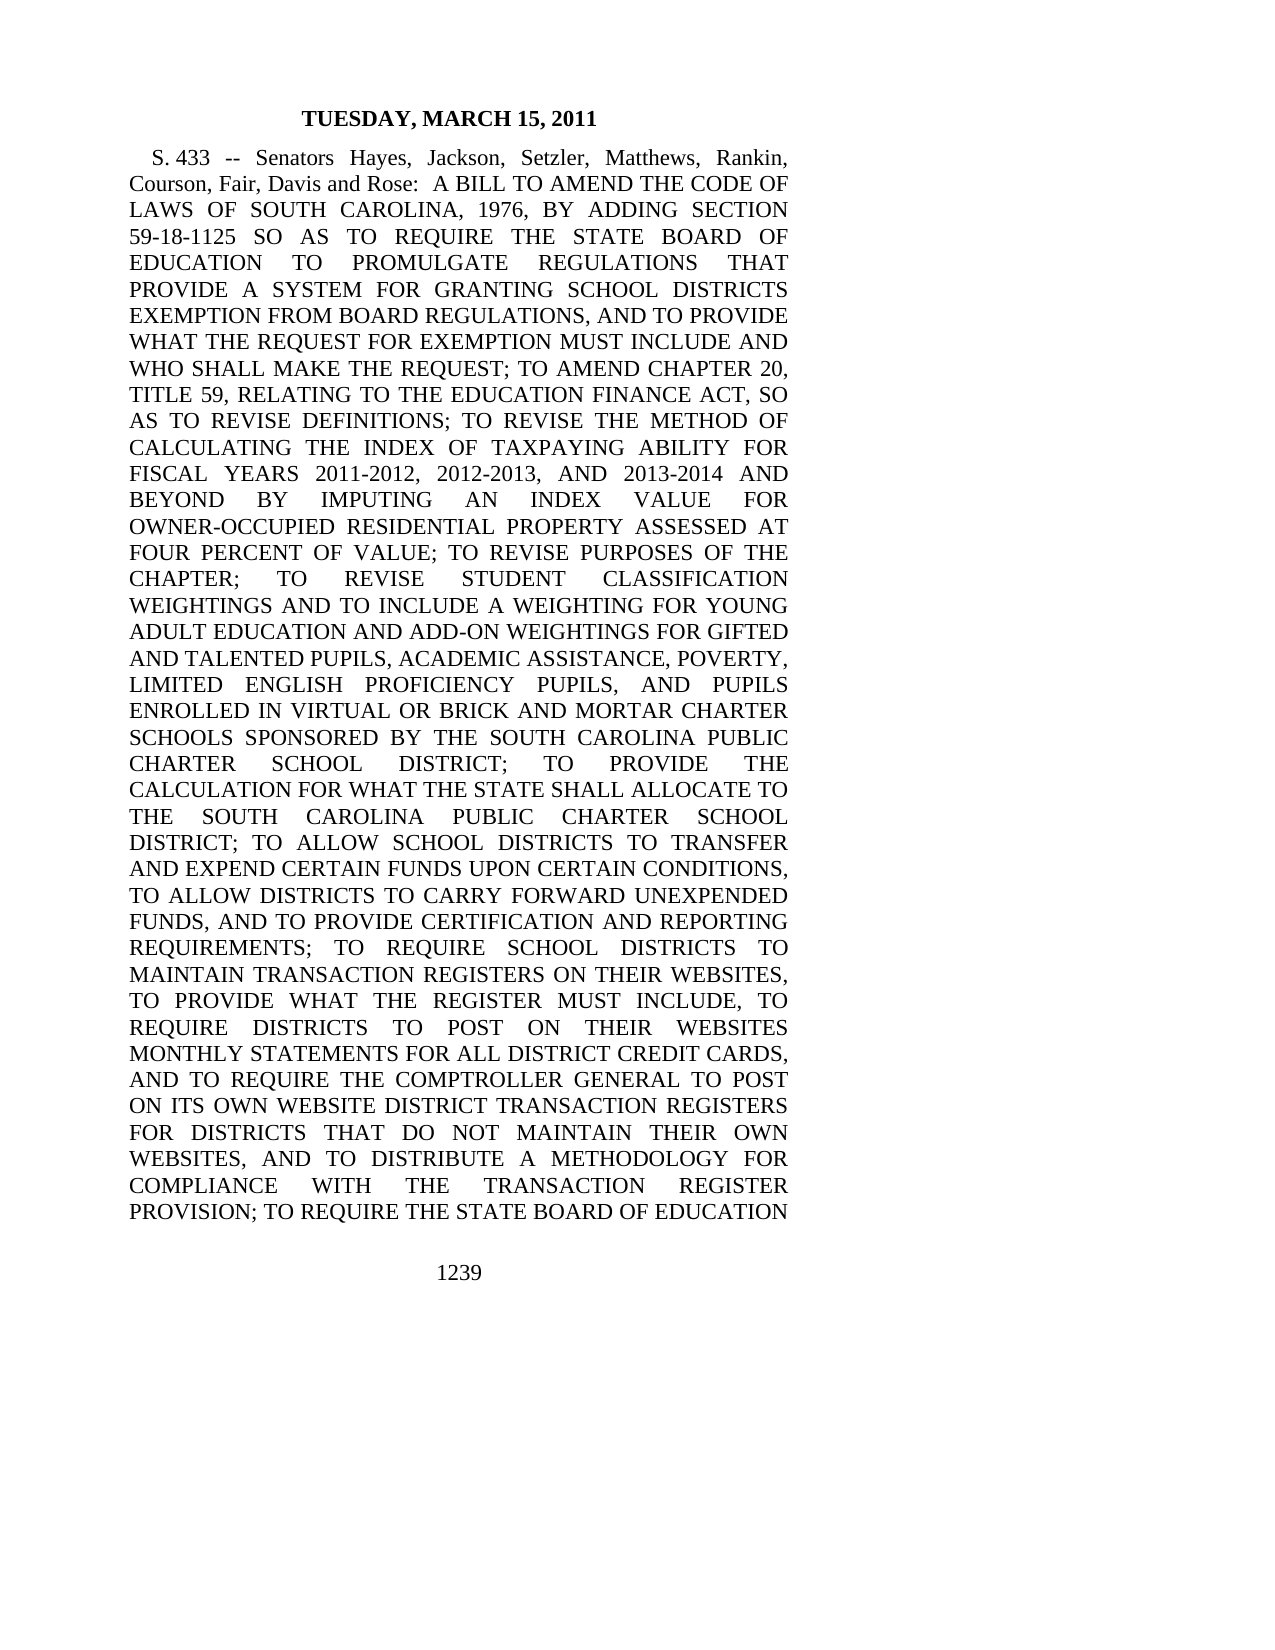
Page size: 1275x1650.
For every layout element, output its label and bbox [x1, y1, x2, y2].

text [129, 144, 789, 1224]
